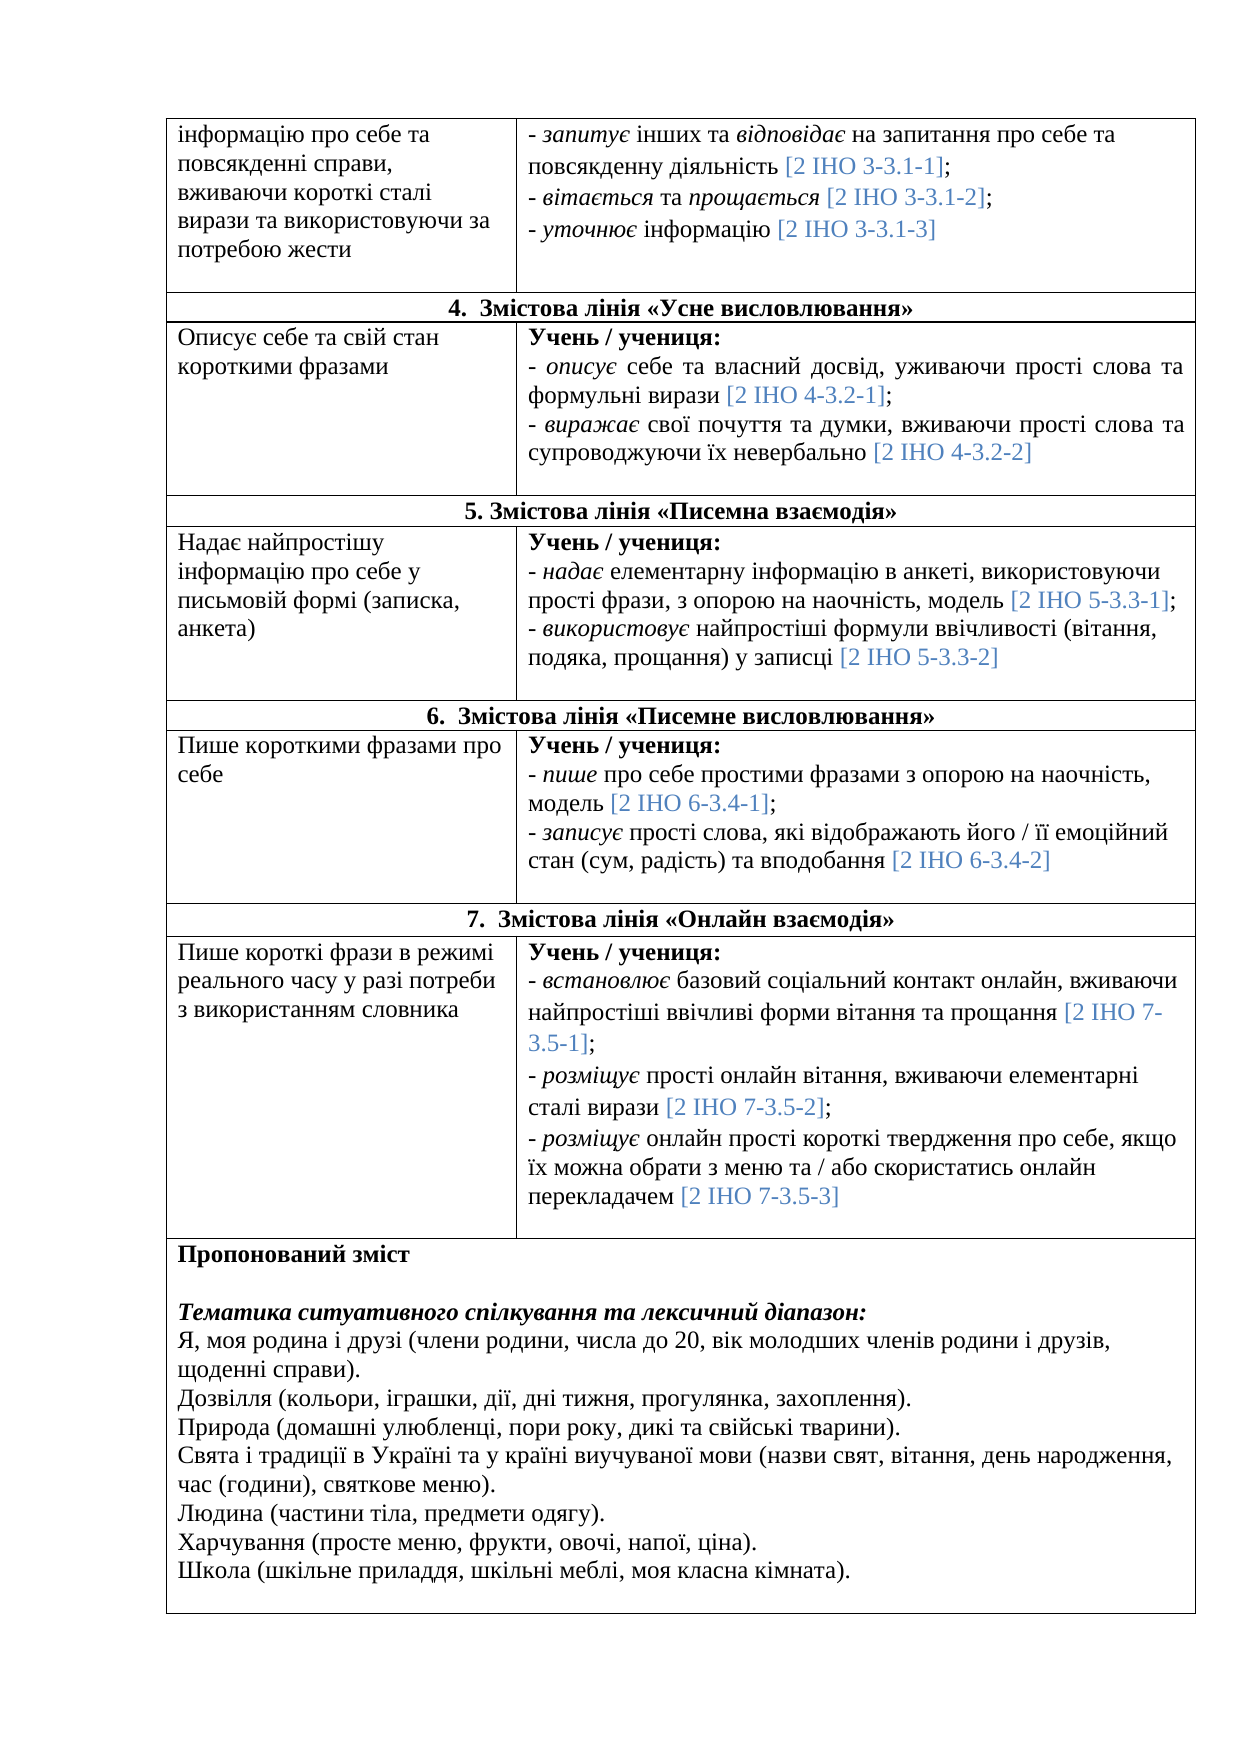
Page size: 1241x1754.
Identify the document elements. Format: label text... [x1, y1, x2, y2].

table_cell Учень / учениця: - описує себе та власний досвід, уживаючи прості слова та формульні вирази [2 ІНО 4-3.2-1]; - виражає свої почуття та думки, вживаючи прості слова та супроводжуючи їх невербально [2 ІНО 4-3.2-2] [517, 323, 1195, 495]
table_cell Учень / учениця: - надає елементарну інформацію в анкеті, використовуючи прості фрази, з опорою на наочність, модель [2 ІНО 5-3.3-1]; - використовує найпростіші формули ввічливості (вітання, подяка, прощання) у записці [2 ІНО 5-3.3-2] [517, 527, 1195, 700]
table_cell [167, 1239, 1195, 1613]
table_cell Змістова лінія «Писемне висловлювання» [167, 701, 1195, 729]
table_cell Описує себе та свій стан короткими фразами [167, 323, 516, 495]
table_cell Надає найпростішу інформацію про себе у письмовій формі (записка, анкета) [167, 527, 516, 700]
table_cell Пише короткі фрази в режимі реального часу у разі потреби з використанням словника [167, 937, 516, 1238]
table_cell Учень / учениця: - пише про себе простими фразами з опорою на наочність, модель [2 ІНО 6-3.4-1]; - записує прості слова, які відображають його / її емоційний стан (сум, радість) та вподобання [2 ІНО 6-3.4-2] [517, 731, 1195, 903]
table_cell Змістова лінія «Усне висловлювання» [167, 293, 1195, 321]
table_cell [167, 119, 516, 292]
table_cell Змістова лінія «Писемна взаємодія» [167, 496, 1195, 526]
table_cell Учень / учениця: - встановлює базовий соціальний контакт онлайн, вживаючи найпростіші ввічливі форми вітання та прощання [2 ІНО 7-3.5-1]; - розміщує прості онлайн вітання, вживаючи елементарні сталі вирази [2 ІНО 7-3.5-2]; - розміщує онлайн прості короткі твердження про себе, якщо їх можна обрати з меню та / або скористатись онлайн перекладачем [2 ІНО 7-3.5-3] [517, 937, 1195, 1238]
table_cell Змістова лінія «Онлайн взаємодія» [167, 904, 1195, 936]
table_cell Пише короткими фразами про себе [167, 731, 516, 903]
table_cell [517, 119, 1195, 292]
